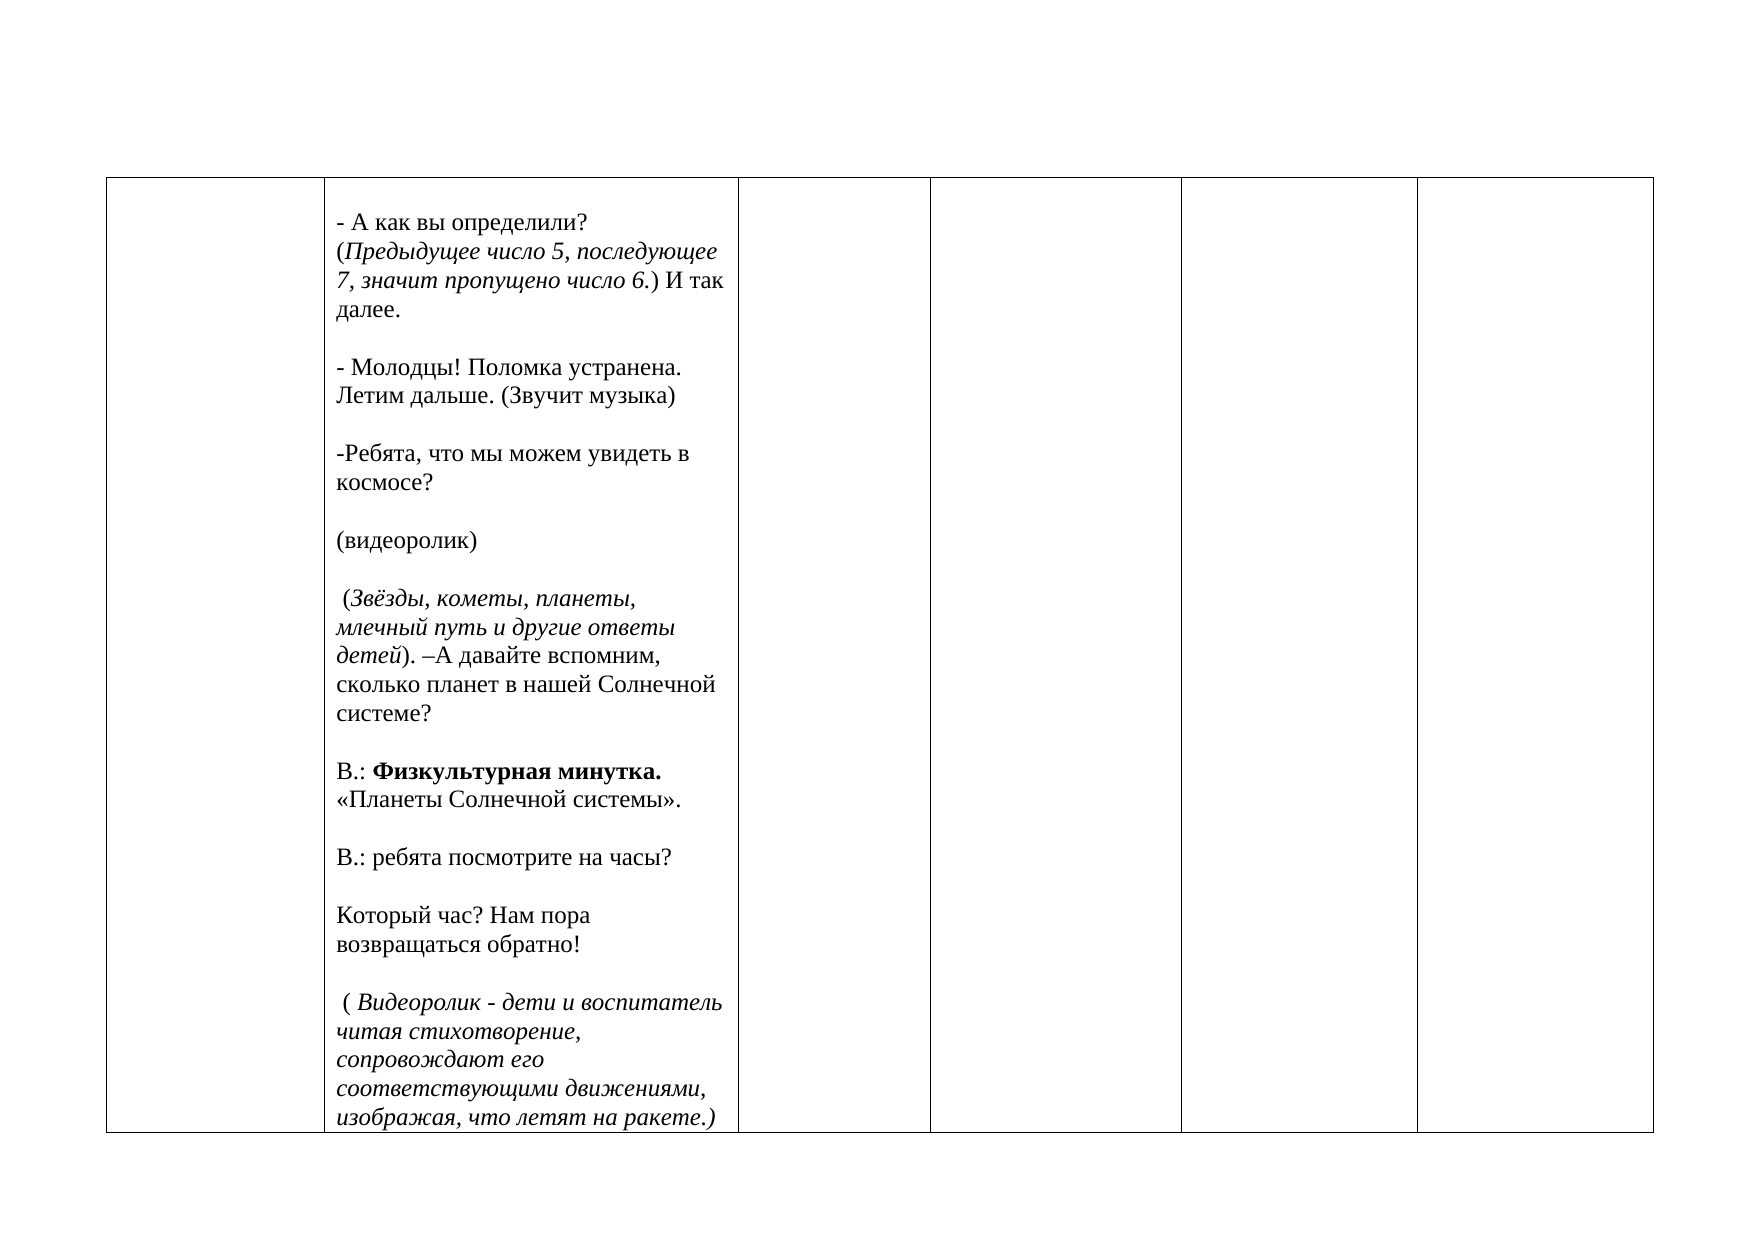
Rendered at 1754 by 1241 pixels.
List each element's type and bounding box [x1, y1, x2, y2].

table_cell [1418, 178, 1653, 1132]
table_cell [1182, 178, 1417, 1132]
table_cell [325, 178, 738, 1132]
table_cell [739, 178, 930, 1132]
table_cell [931, 178, 1181, 1132]
table_cell [107, 178, 324, 1132]
